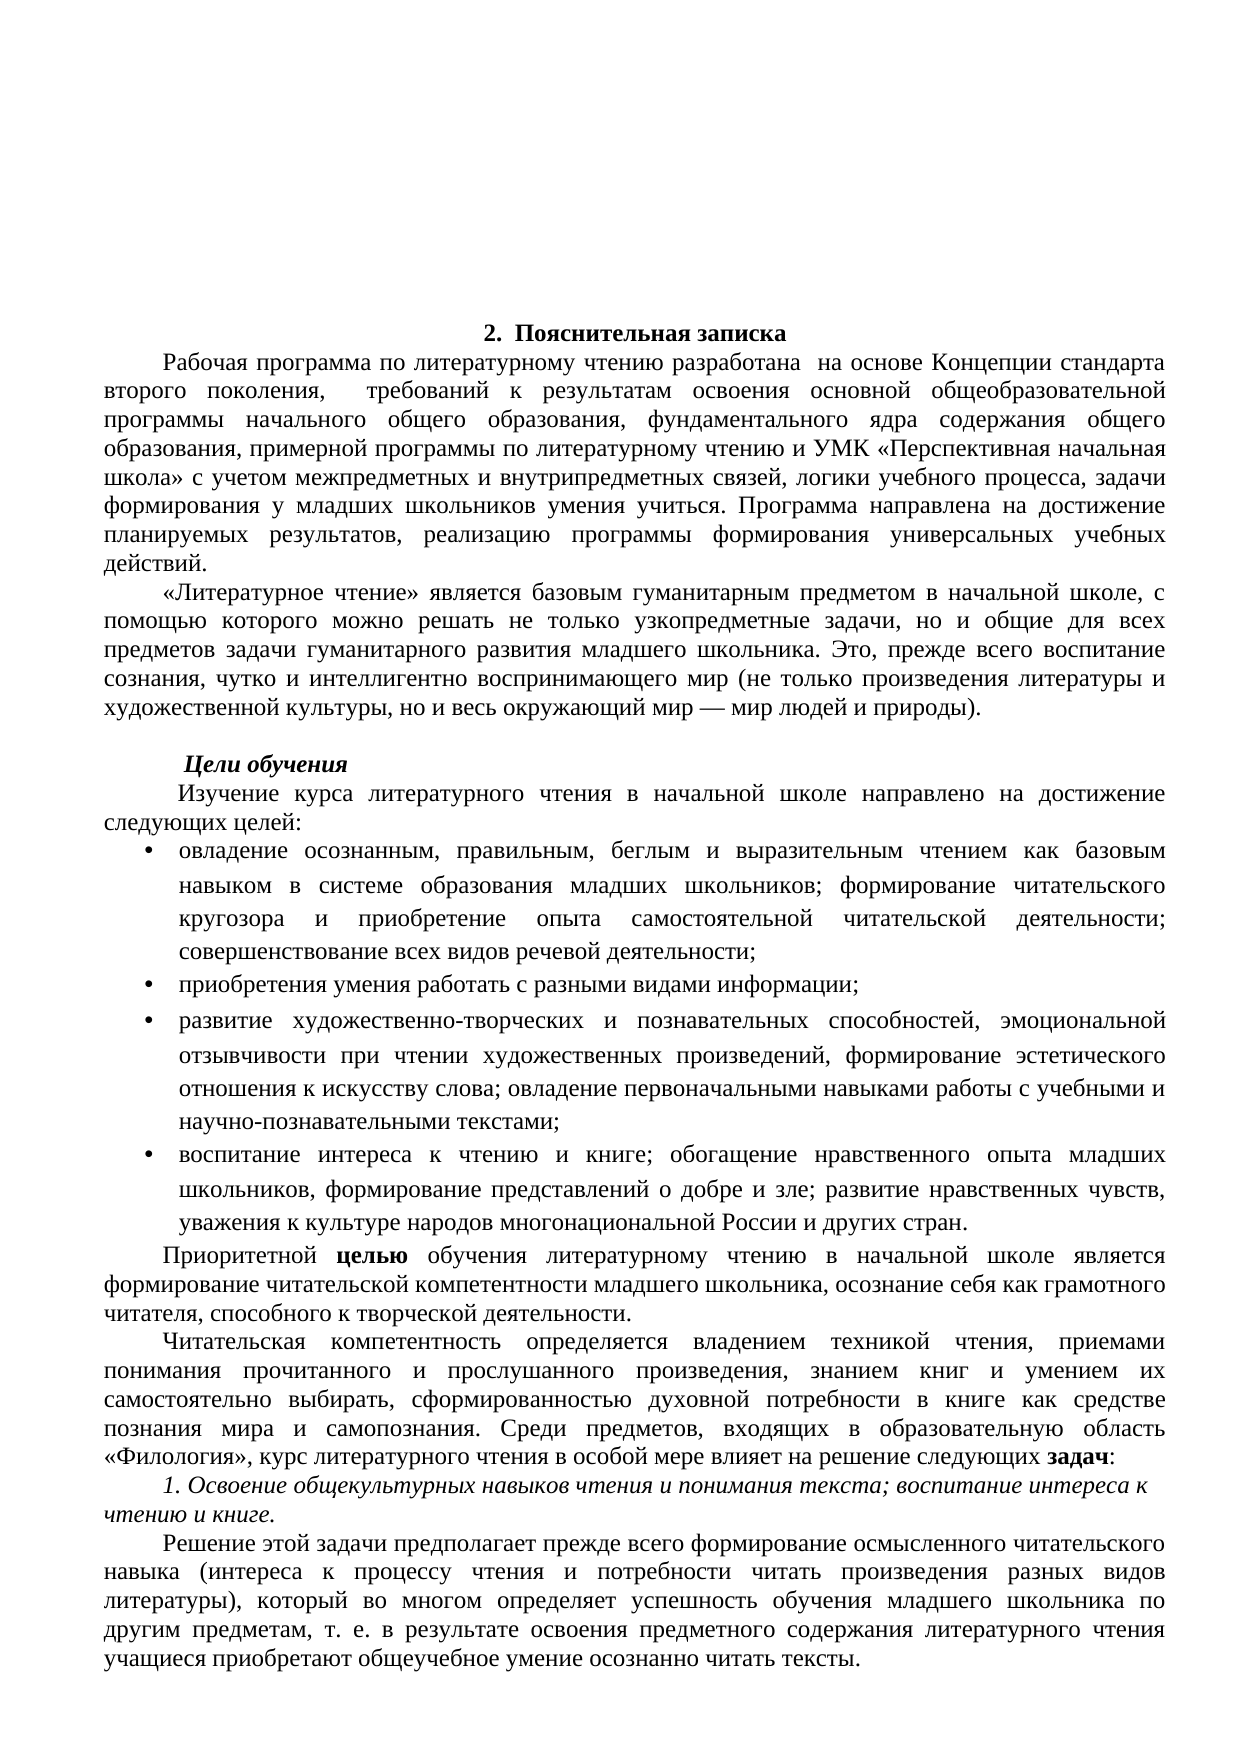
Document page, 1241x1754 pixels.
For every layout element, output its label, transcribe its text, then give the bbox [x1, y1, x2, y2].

text «Литературное чтение» является базовым гуманитарным предметом в начальной школе, с помощью которого можно решать не только узкопредметные задачи, но и общие для всех предметов задачи гуманитарного развития младшего школьника. Это, прежде всего воспитание сознания, чутко и интеллигентно воспринимающего мир (не только произведения литературы и художественной культуры, но и весь окружающий мир — мир людей и природы). [103, 577, 1167, 720]
text 1. Освоение общекультурных навыков чтения и понимания текста; воспитание интереса к чтению и книге. [103, 1470, 1167, 1528]
text Решение этой задачи предполагает прежде всего формирование осмысленного читательского навыка (интереса к процессу чтения и потребности читать произведения разных видов литературы), который во многом определяет успешность обучения младшего школьника по другим предметам, т. е. в результате освоения предметного содержания литературного чтения учащиеся приобретают общеучебное умение осознанно читать тексты. [103, 1528, 1167, 1671]
text Изучение курса литературного чтения в начальной школе направлено на достижение следующих целей: [103, 778, 1167, 835]
list воспитание интереса к чтению и книге; обогащение нравственного опыта младших школьников, формирование представлений о добре и зле; развитие нравственных чувств, уважения к культуре народов многонациональной России и других стран. [141, 1139, 1167, 1236]
list приобретения умения работать с разными видами информации; [141, 969, 1167, 1000]
text Читательская компетентность определяется владением техникой чтения, приемами понимания прочитанного и прослушанного произведения, знанием книг и умением их самостоятельно выбирать, сформированностью духовной потребности в книге как средстве познания мира и самопознания. Среди предметов, входящих в образовательную область «Филология», курс литературного чтения в особой мере влияет на решение следующих задач: [103, 1326, 1167, 1470]
text 2. Пояснительная записка [103, 318, 1167, 347]
text Цели обучения [103, 749, 1167, 778]
list овладение осознанным, правильным, беглым и выразительным чтением как базовым навыком в системе образования младших школьников; формирование читательского кругозора и приобретение опыта самостоятельной читательской деятельности; совершенствование всех видов речевой деятельности; [141, 835, 1167, 965]
text Рабочая программа по литературному чтению разработана на основе Концепции стандарта второго поколения, требований к результатам освоения основной общеобразовательной программы начального общего образования, фундаментального ядра содержания общего образования, примерной программы по литературному чтению и УМК «Перспективная начальная школа» с учетом межпредметных и внутрипредметных связей, логики учебного процесса, задачи формирования у младших школьников умения учиться. Программа направлена на достижение планируемых результатов, реализацию программы формирования универсальных учебных действий. [103, 347, 1167, 577]
list развитие художественно-творческих и познавательных способностей, эмоциональной отзывчивости при чтении художественных произведений, формирование эстетического отношения к искусству слова; овладение первоначальными навыками работы с учебными и научно-познавательными текстами; [141, 1005, 1167, 1135]
text Приоритетной целью обучения литературному чтению в начальной школе является формирование читательской компетентности младшего школьника, осознание себя как грамотного читателя, способного к творческой деятельности. [103, 1240, 1167, 1326]
